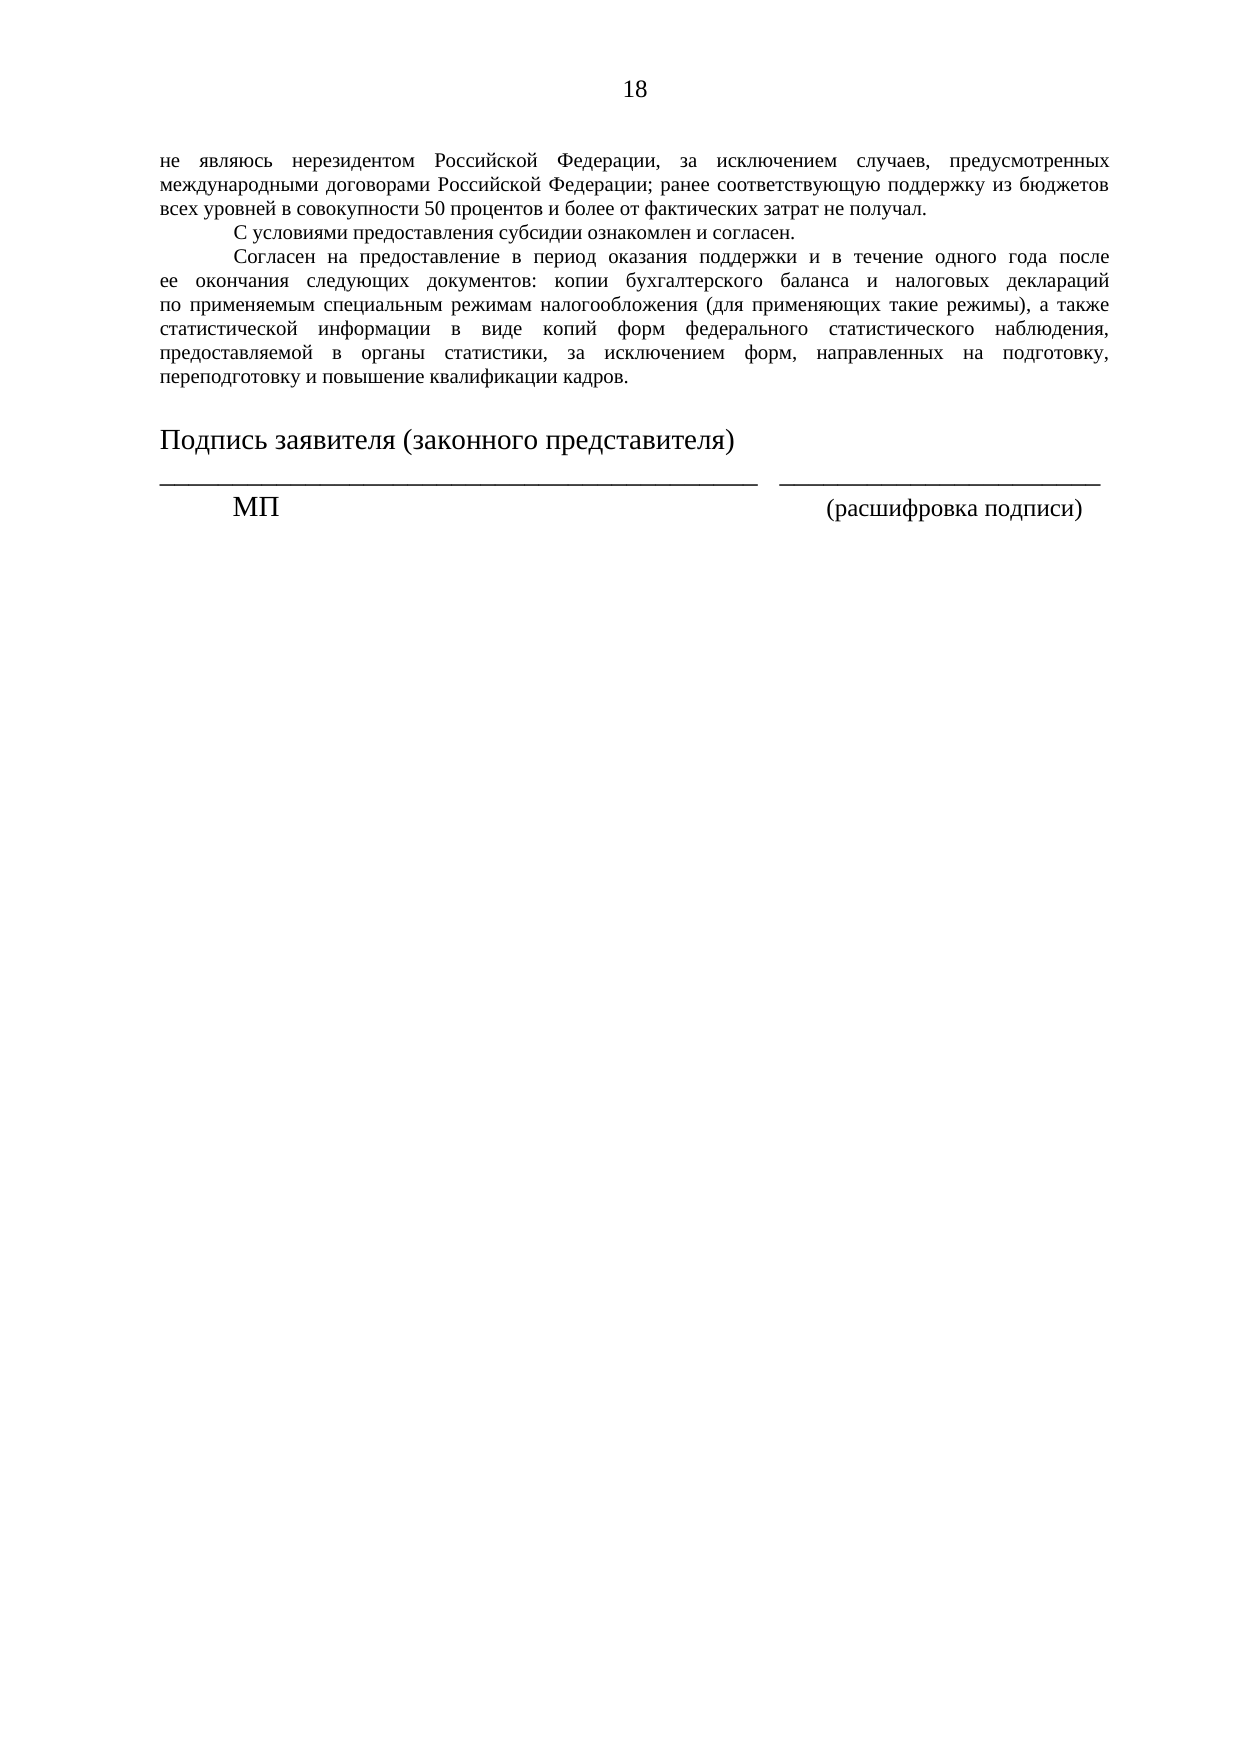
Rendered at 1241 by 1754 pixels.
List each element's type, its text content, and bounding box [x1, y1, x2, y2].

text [159, 148, 1110, 220]
text Подпись заявителя (законного представителя) _________________________________________ ______________________ [159, 422, 1110, 489]
text С условиями предоставления субсидии ознакомлен и согласен. [159, 220, 1110, 244]
text Согласен на предоставление в период оказания поддержки и в течение одного года после ее окончания следующих документов: копии бухгалтерского баланса и налоговых деклараций по применяемым специальным режимам налогообложения (для применяющих такие режимы), а также статистической информации в виде копий форм федерального статистического наблюдения, предоставляемой в органы статистики, за исключением форм, направленных на подготовку, переподготовку и повышение квалификации кадров. [159, 244, 1110, 388]
text МП (расшифровка подписи) [159, 489, 1110, 522]
